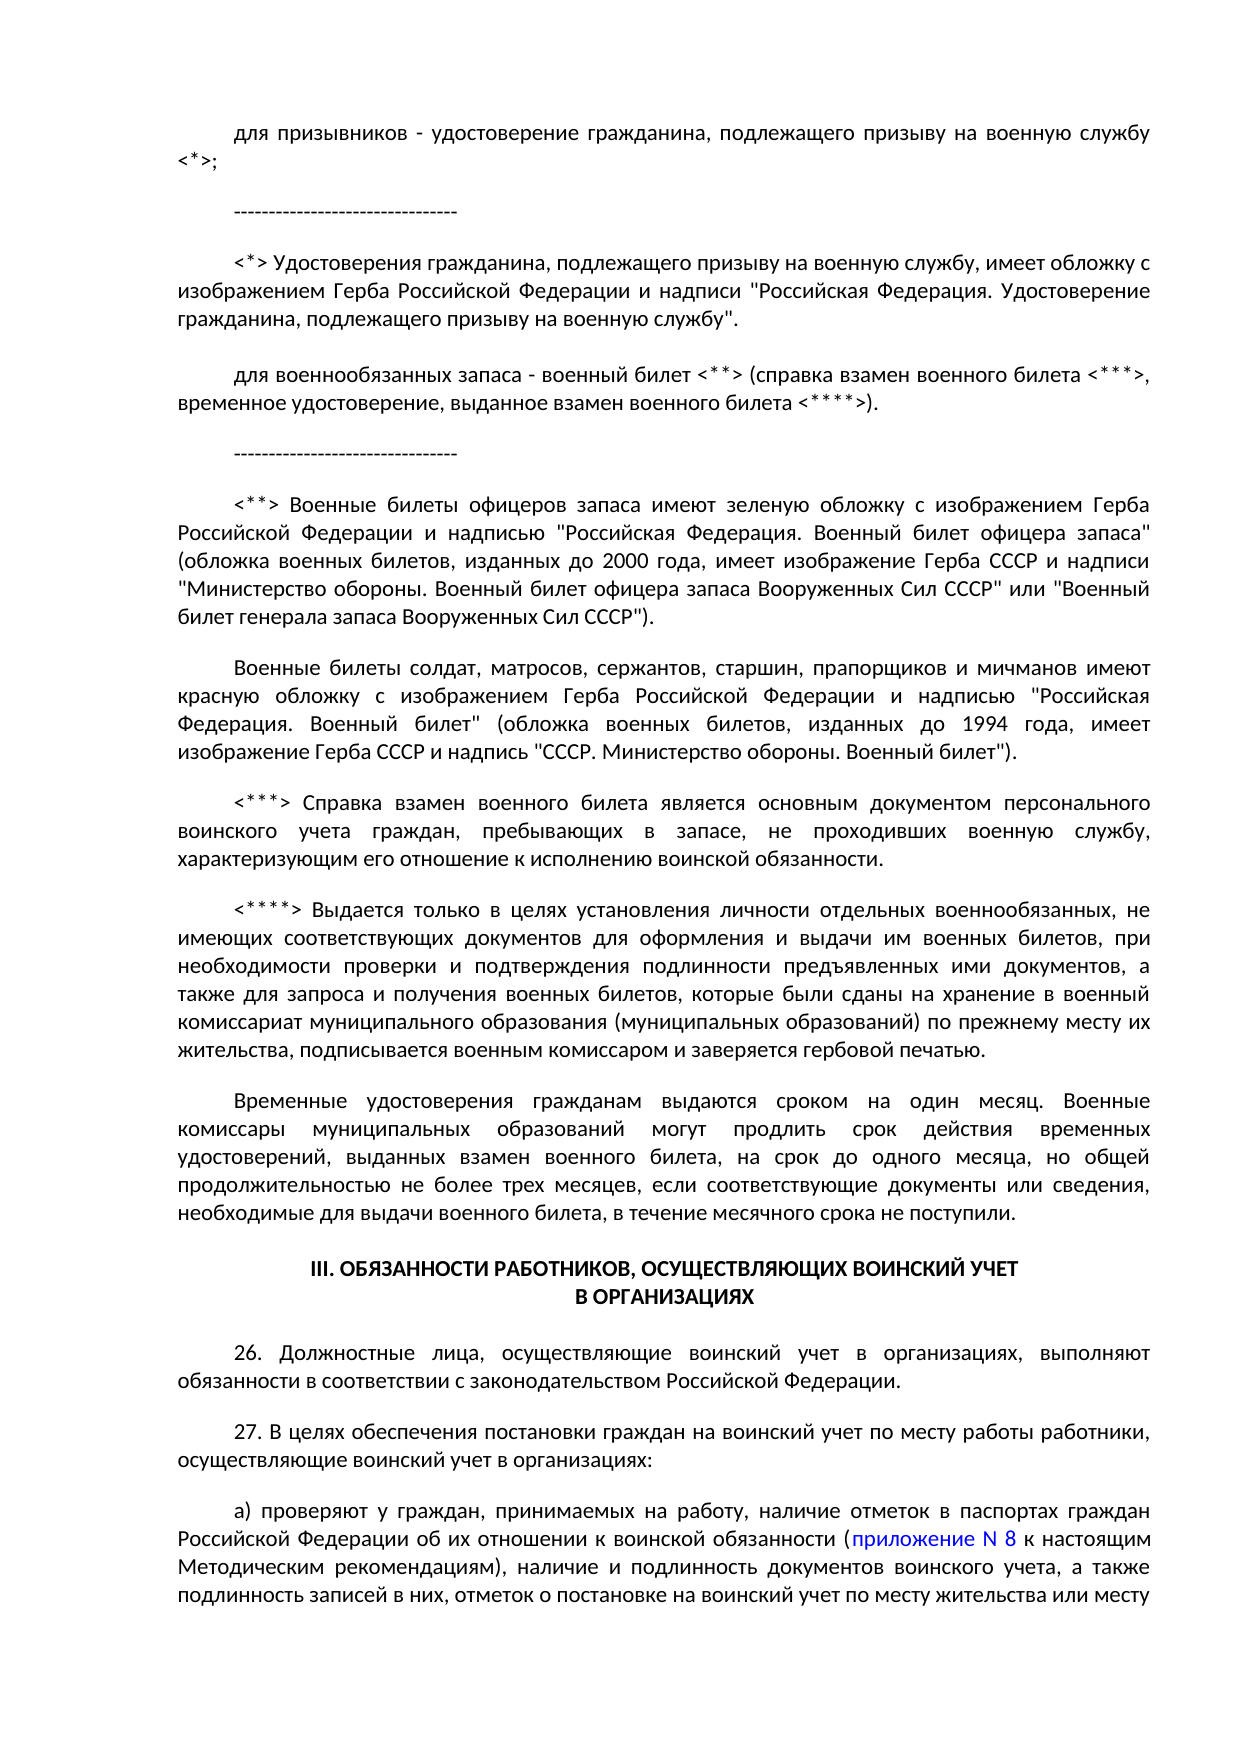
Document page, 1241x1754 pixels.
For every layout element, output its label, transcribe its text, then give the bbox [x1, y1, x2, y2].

title В ОРГАНИЗАЦИЯХ [177, 1282, 1152, 1310]
text Военные билеты солдат, матросов, сержантов, старшин, прапорщиков и мичманов имеют красную обложку с изображением Герба Российской Федерации и надписью "Российская Федерация. Военный билет" (обложка военных билетов, изданных до 1994 года, имеет изображение Герба СССР и надпись "СССР. Министерство обороны. Военный билет"). [177, 653, 1152, 765]
text для военнообязанных запаса - военный билет <**> (справка взамен военного билета <***>, временное удостоверение, выданное взамен военного билета <****>). [177, 360, 1152, 416]
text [177, 1496, 1152, 1608]
text <***> Справка взамен военного билета является основным документом персонального воинского учета граждан, пребывающих в запасе, не проходивших военную службу, характеризующим его отношение к исполнению воинской обязанности. [177, 788, 1152, 872]
text для призывников - удостоверение гражданина, подлежащего призыву на военную службу <*>; [177, 118, 1152, 174]
title III. ОБЯЗАННОСТИ РАБОТНИКОВ, ОСУЩЕСТВЛЯЮЩИХ ВОИНСКИЙ УЧЕТ [177, 1254, 1152, 1282]
text -------------------------------- [177, 197, 1152, 225]
text Временные удостоверения гражданам выдаются сроком на один месяц. Военные комиссары муниципальных образований могут продлить срок действия временных удостоверений, выданных взамен военного билета, на срок до одного месяца, но общей продолжительностью не более трех месяцев, если соответствующие документы или сведения, необходимые для выдачи военного билета, в течение месячного срока не поступили. [177, 1086, 1152, 1226]
text 26. Должностные лица, осуществляющие воинский учет в организациях, выполняют обязанности в соответствии с законодательством Российской Федерации. [177, 1338, 1152, 1394]
text -------------------------------- [177, 439, 1152, 467]
text 27. В целях обеспечения постановки граждан на воинский учет по месту работы работники, осуществляющие воинский учет в организациях: [177, 1417, 1152, 1473]
text <*> Удостоверения гражданина, подлежащего призыву на военную службу, имеет обложку с изображением Герба Российской Федерации и надписи "Российская Федерация. Удостоверение гражданина, подлежащего призыву на военную службу". [177, 248, 1152, 332]
text <**> Военные билеты офицеров запаса имеют зеленую обложку с изображением Герба Российской Федерации и надписью "Российская Федерация. Военный билет офицера запаса" (обложка военных билетов, изданных до 2000 года, имеет изображение Герба СССР и надписи "Министерство обороны. Военный билет офицера запаса Вооруженных Сил СССР" или "Военный билет генерала запаса Вооруженных Сил СССР"). [177, 490, 1152, 630]
text <****> Выдается только в целях установления личности отдельных военнообязанных, не имеющих соответствующих документов для оформления и выдачи им военных билетов, при необходимости проверки и подтверждения подлинности предъявленных ими документов, а также для запроса и получения военных билетов, которые были сданы на хранение в военный комиссариат муниципального образования (муниципальных образований) по прежнему месту их жительства, подписывается военным комиссаром и заверяется гербовой печатью. [177, 895, 1152, 1063]
